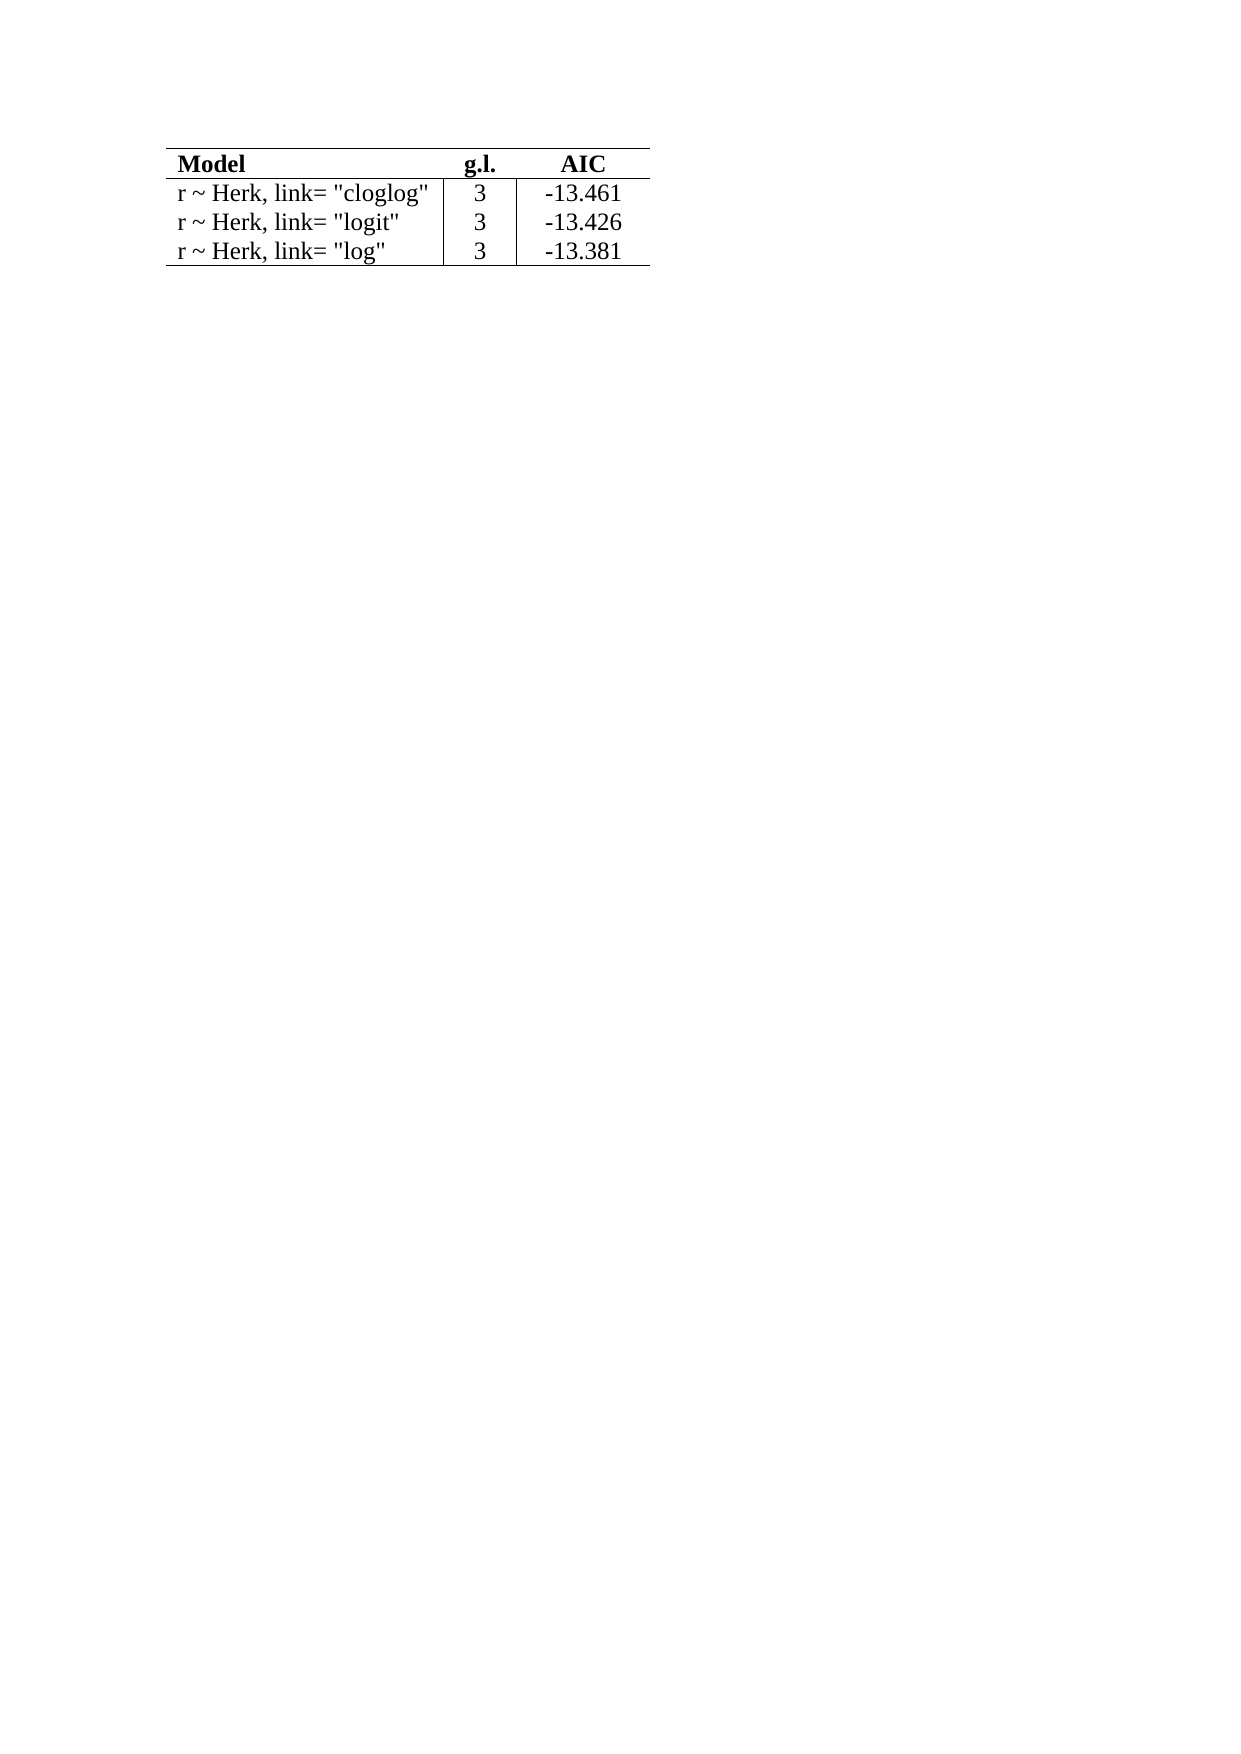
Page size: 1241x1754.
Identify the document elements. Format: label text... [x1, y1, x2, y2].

table_cell -13.426 [517, 207, 650, 236]
table_header g.l. [443, 149, 517, 177]
table_header AIC [517, 149, 650, 177]
table_cell 3 [444, 179, 516, 207]
table_cell -13.381 [517, 236, 650, 265]
table_cell 3 [444, 236, 516, 265]
table_cell 3 [444, 207, 516, 236]
table_cell -13.461 [517, 179, 650, 207]
table_cell r ~ Herk, link= "log" [166, 236, 443, 265]
table_cell r ~ Herk, link= "cloglog" [166, 179, 443, 207]
table_cell r ~ Herk, link= "logit" [166, 207, 443, 236]
table_header Model [166, 149, 443, 177]
